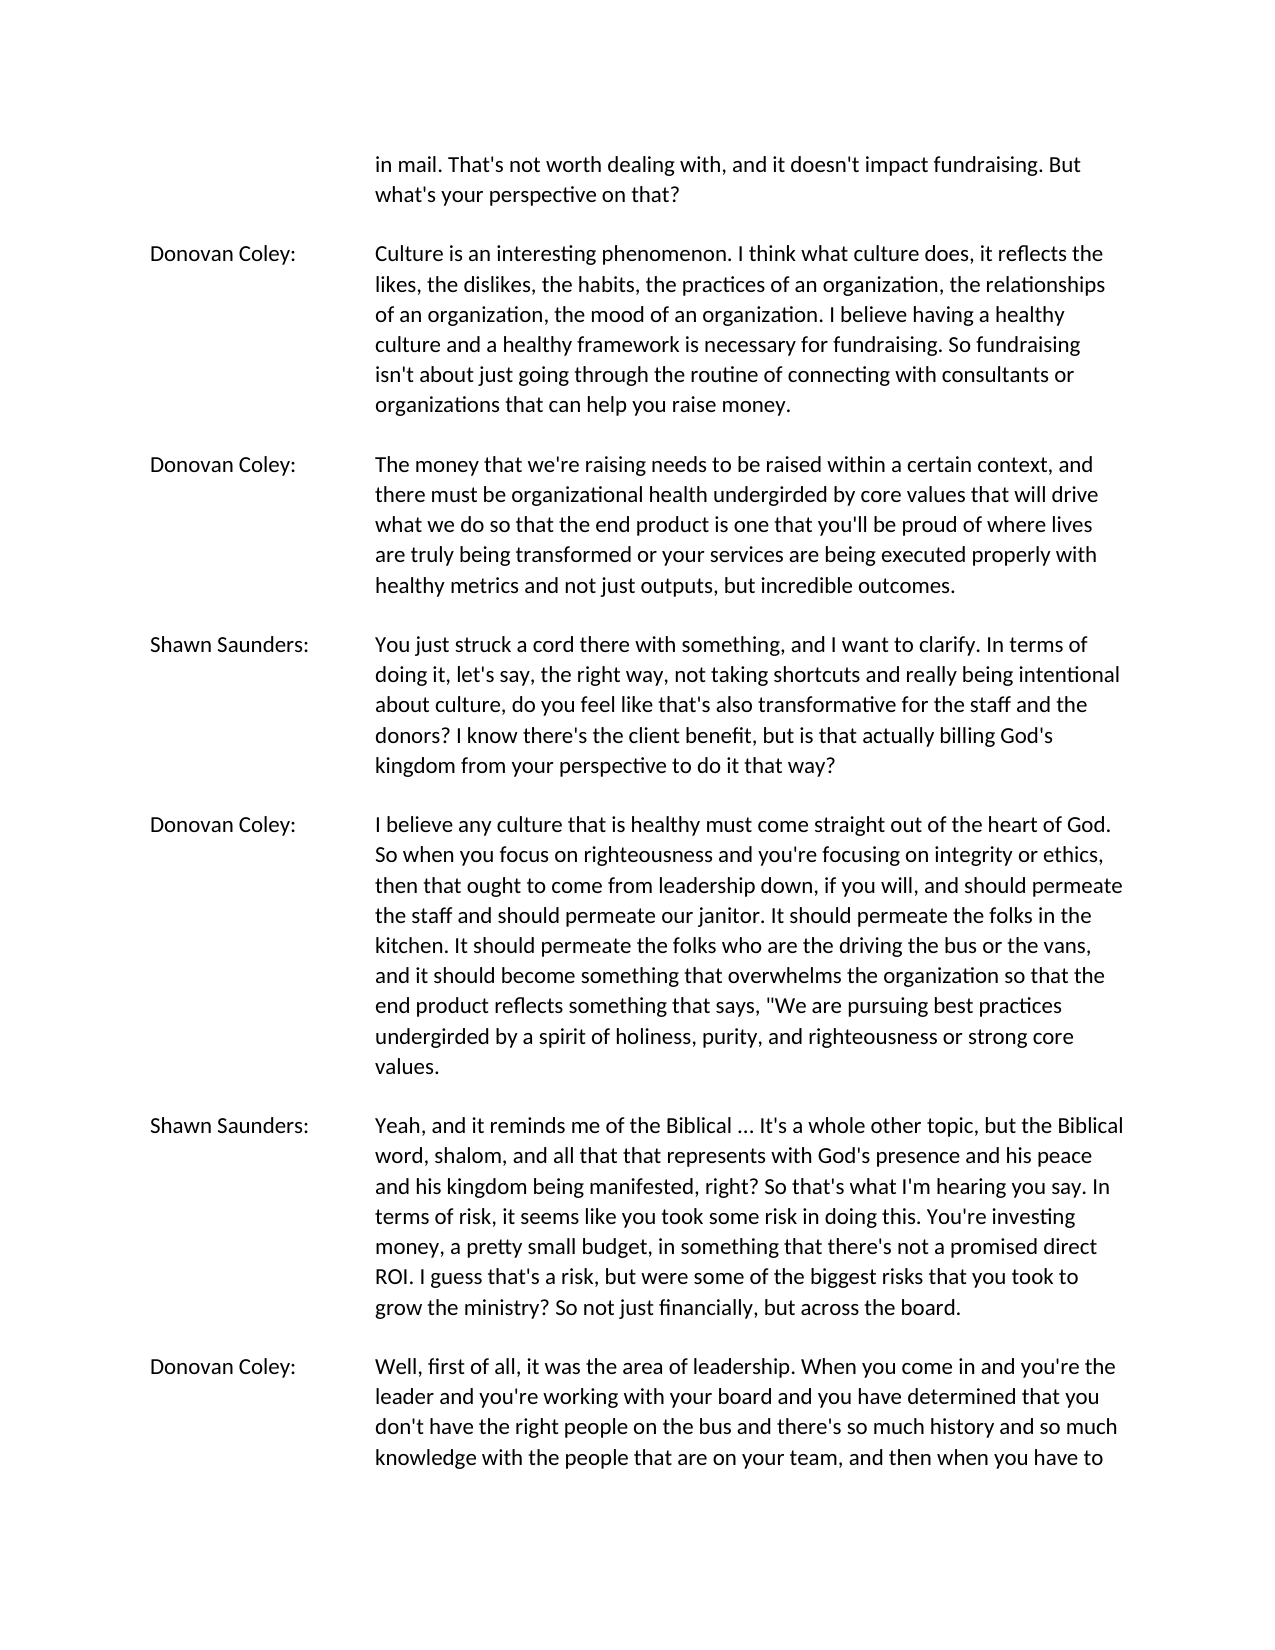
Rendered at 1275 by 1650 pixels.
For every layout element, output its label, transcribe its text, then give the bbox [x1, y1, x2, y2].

text Donovan Coley: I believe any culture that is healthy must come straight out of the heart of God. So when you focus on righteousness and you're focusing on integrity or ethics, then that ought to come from leadership down, if you will, and should permeate the staff and should permeate our janitor. It should permeate the folks in the kitchen. It should permeate the folks who are the driving the bus or the vans, and it should become something that overwhelms the organization so that the end product reflects something that says, "We are pursuing best practices undergirded by a spirit of holiness, purity, and righteousness or strong core values. [150, 810, 1125, 1080]
text Shawn Saunders: Yeah, and it reminds me of the Biblical ... It's a whole other topic, but the Biblical word, shalom, and all that that represents with God's presence and his peace and his kingdom being manifested, right? So that's what I'm hearing you say. In terms of risk, it seems like you took some risk in doing this. You're investing money, a pretty small budget, in something that there's not a promised direct ROI. I guess that's a risk, but were some of the biggest risks that you took to grow the ministry? So not just financially, but across the board. [150, 1111, 1125, 1321]
text Donovan Coley: The money that we're raising needs to be raised within a certain context, and there must be organizational health undergirded by core values that will drive what we do so that the end product is one that you'll be proud of where lives are truly being transformed or your services are being executed properly with healthy metrics and not just outputs, but incredible outcomes. [150, 450, 1125, 599]
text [150, 1352, 1125, 1471]
text Shawn Saunders: You just struck a cord there with something, and I want to clarify. In terms of doing it, let's say, the right way, not taking shortcuts and really being intentional about culture, do you feel like that's also transformative for the staff and the donors? I know there's the client benefit, but is that actually billing God's kingdom from your perspective to do it that way? [150, 630, 1125, 779]
text Donovan Coley: Culture is an interesting phenomenon. I think what culture does, it reflects the likes, the dislikes, the habits, the practices of an organization, the relationships of an organization, the mood of an organization. I believe having a healthy culture and a healthy framework is necessary for fundraising. So fundraising isn't about just going through the routine of connecting with consultants or organizations that can help you raise money. [150, 239, 1125, 419]
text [150, 150, 1125, 208]
